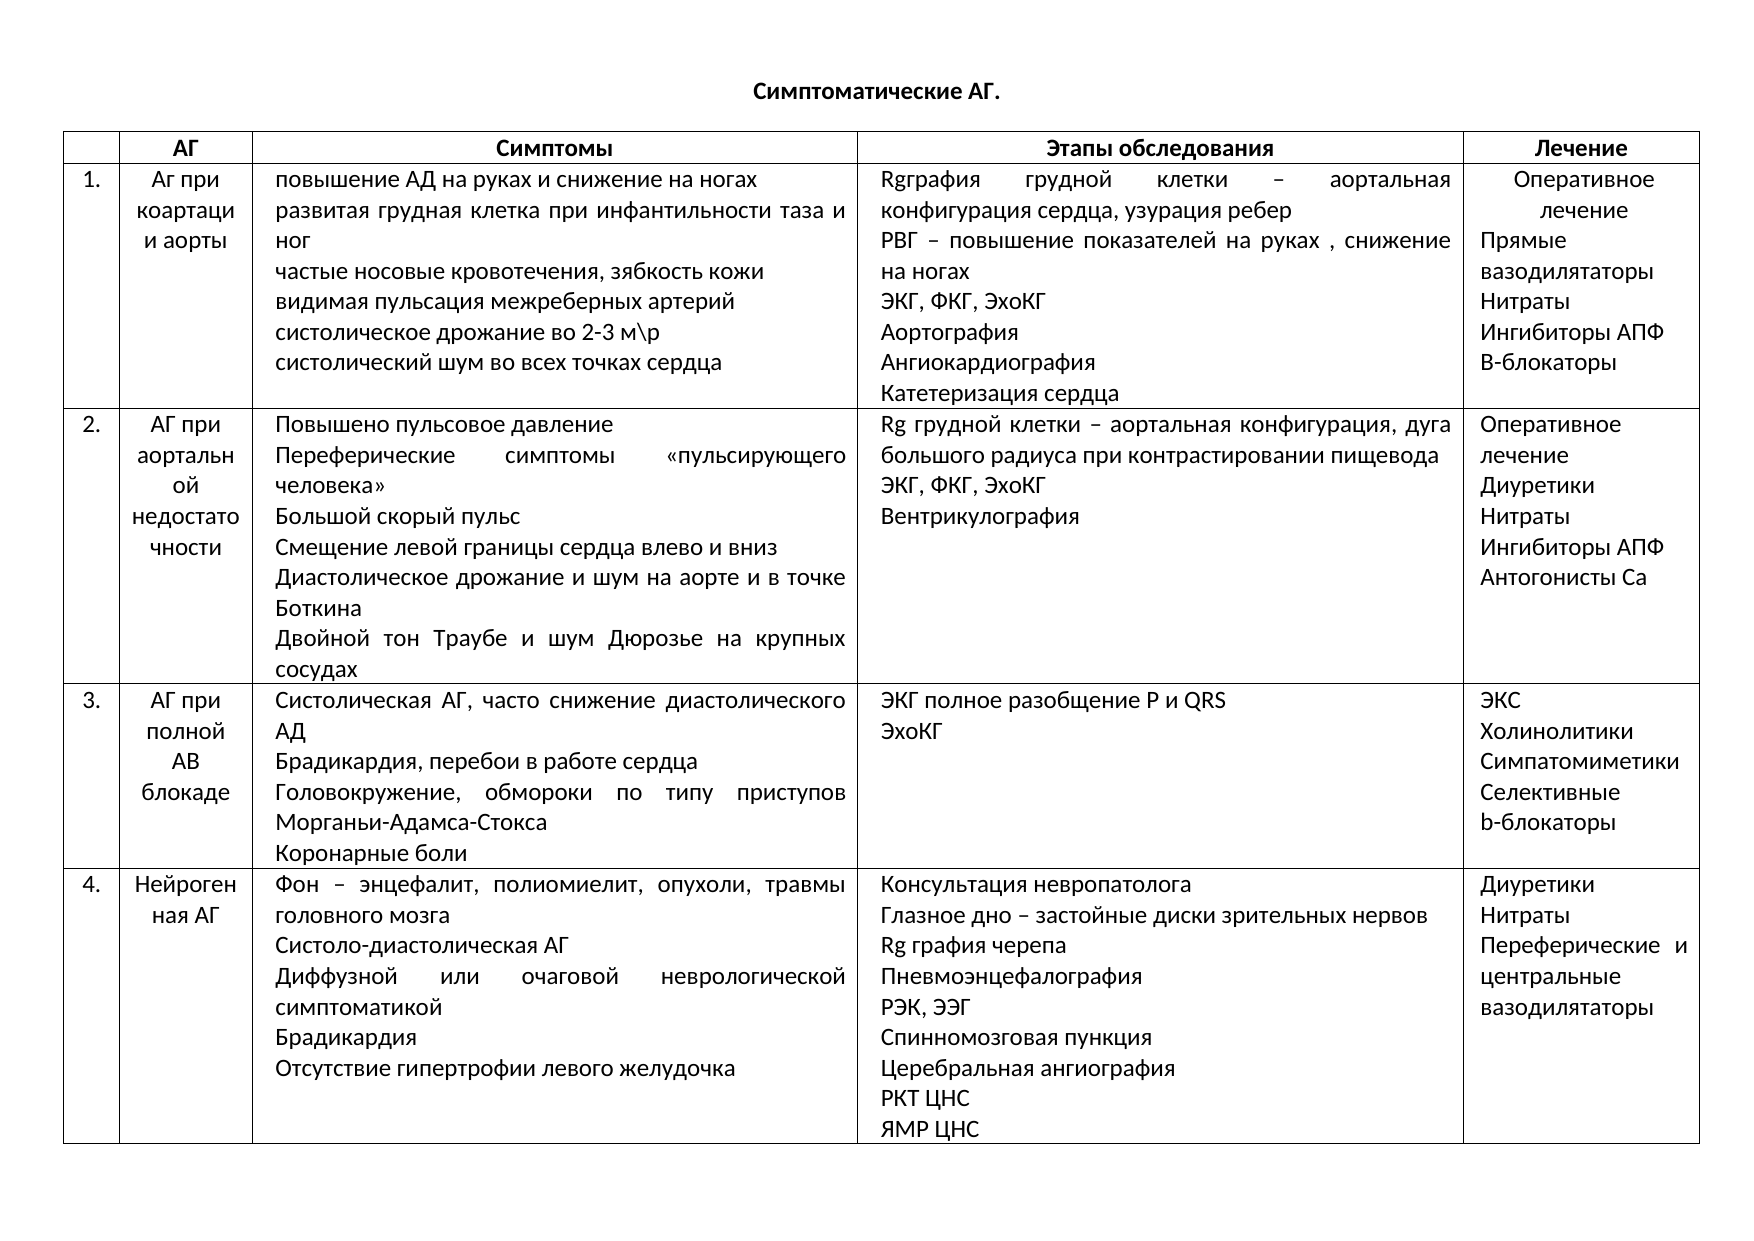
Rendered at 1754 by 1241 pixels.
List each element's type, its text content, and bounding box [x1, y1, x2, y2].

table_cell повышение АД на руках и снижение на ногах развитая грудная клетка при инфантильности таза и ног частые носовые кровотечения, зябкость кожи видимая пульсация межреберных артерий систолическое дрожание во 2-3 м\р систолический шум во всех точках сердца [253, 164, 857, 408]
table_cell 4. [64, 869, 119, 1143]
text Симптоматические АГ. [75, 75, 1679, 106]
table_cell Оперативное лечение Прямые вазодилятаторы Нитраты Ингибиторы АПФ B-блокаторы [1464, 164, 1699, 408]
table_cell Консультация невропатолога Глазное дно – застойные диски зрительных нервов Rg графия черепа Пневмоэнцефалография РЭК, ЭЭГ Спинномозговая пункция Церебральная ангиография РКТ ЦНС ЯМР ЦНС [858, 869, 1463, 1143]
table_cell ЭКГ полное разобщение P и QRS ЭхоКГ [858, 684, 1463, 867]
table_cell Фон – энцефалит, полиомиелит, опухоли, травмы головного мозга Систоло-диастолическая АГ Диффузной или очаговой неврологической симптоматикой Брадикардия Отсутствие гипертрофии левого желудочка [253, 869, 857, 1143]
table_header Симптомы [253, 132, 857, 162]
table_header Лечение [1464, 132, 1699, 162]
table_cell 2. [64, 409, 119, 683]
table_cell Оперативное лечение Диуретики Нитраты Ингибиторы АПФ Антогонисты Са [1464, 409, 1699, 683]
table_cell 3. [64, 684, 119, 867]
table_cell АГ при аортальной недостаточности [120, 409, 252, 683]
table_cell ЭКС Холинолитики Симпатомиметики Селективные b-блокаторы [1464, 684, 1699, 867]
table_cell Систолическая АГ, часто снижение диастолического АД Брадикардия, перебои в работе сердца Головокружение, обмороки по типу приступов Морганьи-Адамса-Стокса Коронарные боли [253, 684, 857, 867]
table_cell АГ при полной АВ блокаде [120, 684, 252, 867]
table_header Этапы обследования [858, 132, 1463, 162]
table_header АГ [120, 132, 252, 162]
table_cell Rg грудной клетки – аортальная конфигурация, дуга большого радиуса при контрастировании пищевода ЭКГ, ФКГ, ЭхоКГ Вентрикулография [858, 409, 1463, 683]
table_cell Диуретики Нитраты Переферические и центральные вазодилятаторы [1464, 869, 1699, 1143]
table_cell Rgграфия грудной клетки – аортальная конфигурация сердца, узурация ребер РВГ – повышение показателей на руках , снижение на ногах ЭКГ, ФКГ, ЭхоКГ Аортография Ангиокардиография Катетеризация сердца [858, 164, 1463, 408]
table_header [64, 132, 119, 162]
table_cell 1. [64, 164, 119, 408]
table_cell Аг при коартации аорты [120, 164, 252, 408]
table_cell Нейрогенная АГ [120, 869, 252, 1143]
table_cell Повышено пульсовое давление Переферические симптомы «пульсирующего человека» Большой скорый пульс Смещение левой границы сердца влево и вниз Диастолическое дрожание и шум на аорте и в точке Боткина Двойной тон Траубе и шум Дюрозье на крупных сосудах [253, 409, 857, 683]
